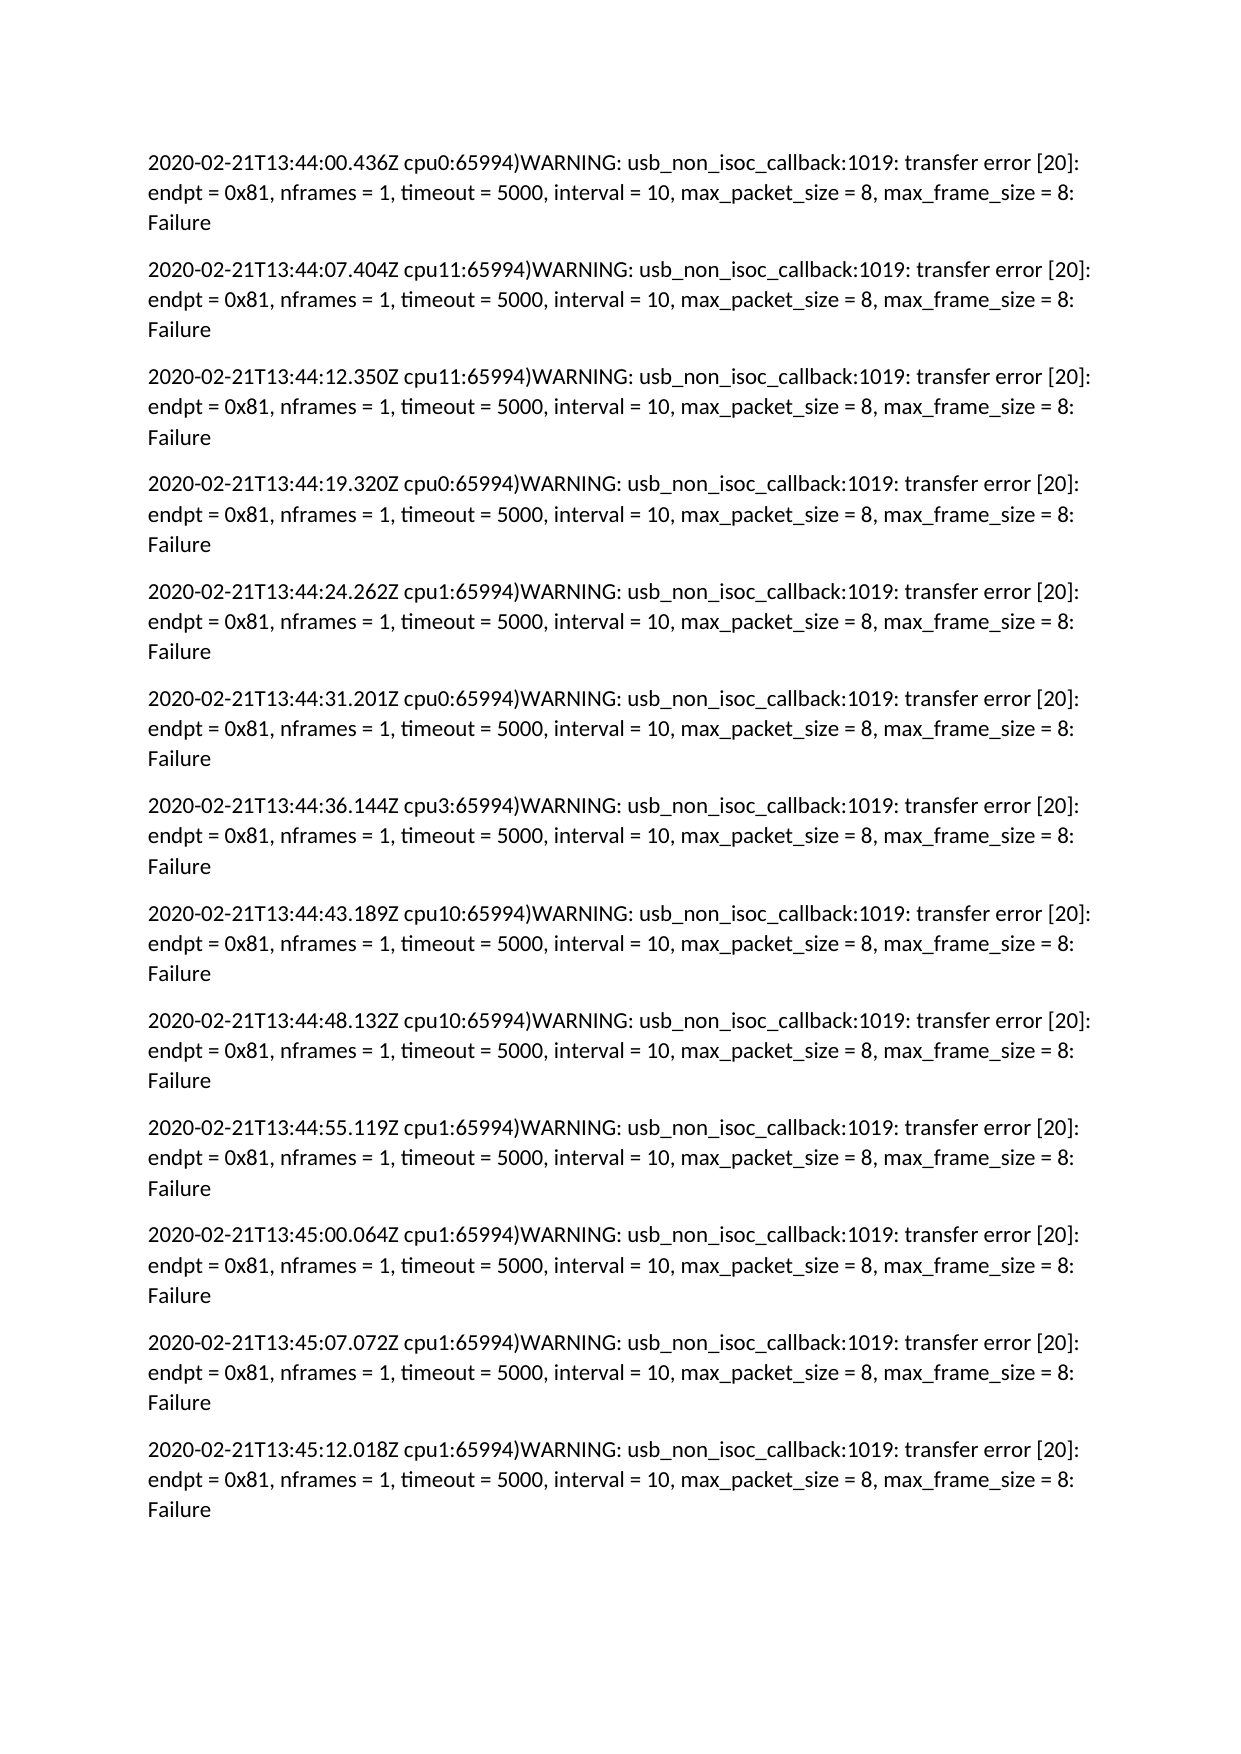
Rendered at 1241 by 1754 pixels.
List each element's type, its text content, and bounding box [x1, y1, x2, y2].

text 2020-02-21T13:45:00.064Z cpu1:65994)WARNING: usb_non_isoc_callback:1019: transfer error [20]: endpt = 0x81, nframes = 1, timeout = 5000, interval = 10, max_packet_size = 8, max_frame_size = 8: Failure [148, 1221, 1093, 1309]
text 2020-02-21T13:44:36.144Z cpu3:65994)WARNING: usb_non_isoc_callback:1019: transfer error [20]: endpt = 0x81, nframes = 1, timeout = 5000, interval = 10, max_packet_size = 8, max_frame_size = 8: Failure [148, 791, 1093, 880]
text 2020-02-21T13:44:24.262Z cpu1:65994)WARNING: usb_non_isoc_callback:1019: transfer error [20]: endpt = 0x81, nframes = 1, timeout = 5000, interval = 10, max_packet_size = 8, max_frame_size = 8: Failure [148, 577, 1093, 665]
text 2020-02-21T13:44:00.436Z cpu0:65994)WARNING: usb_non_isoc_callback:1019: transfer error [20]: endpt = 0x81, nframes = 1, timeout = 5000, interval = 10, max_packet_size = 8, max_frame_size = 8: Failure [148, 148, 1093, 236]
text 2020-02-21T13:45:12.018Z cpu1:65994)WARNING: usb_non_isoc_callback:1019: transfer error [20]: endpt = 0x81, nframes = 1, timeout = 5000, interval = 10, max_packet_size = 8, max_frame_size = 8: Failure [148, 1435, 1093, 1523]
text 2020-02-21T13:44:19.320Z cpu0:65994)WARNING: usb_non_isoc_callback:1019: transfer error [20]: endpt = 0x81, nframes = 1, timeout = 5000, interval = 10, max_packet_size = 8, max_frame_size = 8: Failure [148, 469, 1093, 558]
text 2020-02-21T13:45:07.072Z cpu1:65994)WARNING: usb_non_isoc_callback:1019: transfer error [20]: endpt = 0x81, nframes = 1, timeout = 5000, interval = 10, max_packet_size = 8, max_frame_size = 8: Failure [148, 1328, 1093, 1416]
text 2020-02-21T13:44:48.132Z cpu10:65994)WARNING: usb_non_isoc_callback:1019: transfer error [20]: endpt = 0x81, nframes = 1, timeout = 5000, interval = 10, max_packet_size = 8, max_frame_size = 8: Failure [148, 1006, 1093, 1094]
text 2020-02-21T13:44:07.404Z cpu11:65994)WARNING: usb_non_isoc_callback:1019: transfer error [20]: endpt = 0x81, nframes = 1, timeout = 5000, interval = 10, max_packet_size = 8, max_frame_size = 8: Failure [148, 255, 1093, 343]
text 2020-02-21T13:44:43.189Z cpu10:65994)WARNING: usb_non_isoc_callback:1019: transfer error [20]: endpt = 0x81, nframes = 1, timeout = 5000, interval = 10, max_packet_size = 8, max_frame_size = 8: Failure [148, 899, 1093, 987]
text 2020-02-21T13:44:55.119Z cpu1:65994)WARNING: usb_non_isoc_callback:1019: transfer error [20]: endpt = 0x81, nframes = 1, timeout = 5000, interval = 10, max_packet_size = 8, max_frame_size = 8: Failure [148, 1113, 1093, 1202]
text 2020-02-21T13:44:31.201Z cpu0:65994)WARNING: usb_non_isoc_callback:1019: transfer error [20]: endpt = 0x81, nframes = 1, timeout = 5000, interval = 10, max_packet_size = 8, max_frame_size = 8: Failure [148, 684, 1093, 772]
text 2020-02-21T13:44:12.350Z cpu11:65994)WARNING: usb_non_isoc_callback:1019: transfer error [20]: endpt = 0x81, nframes = 1, timeout = 5000, interval = 10, max_packet_size = 8, max_frame_size = 8: Failure [148, 362, 1093, 451]
